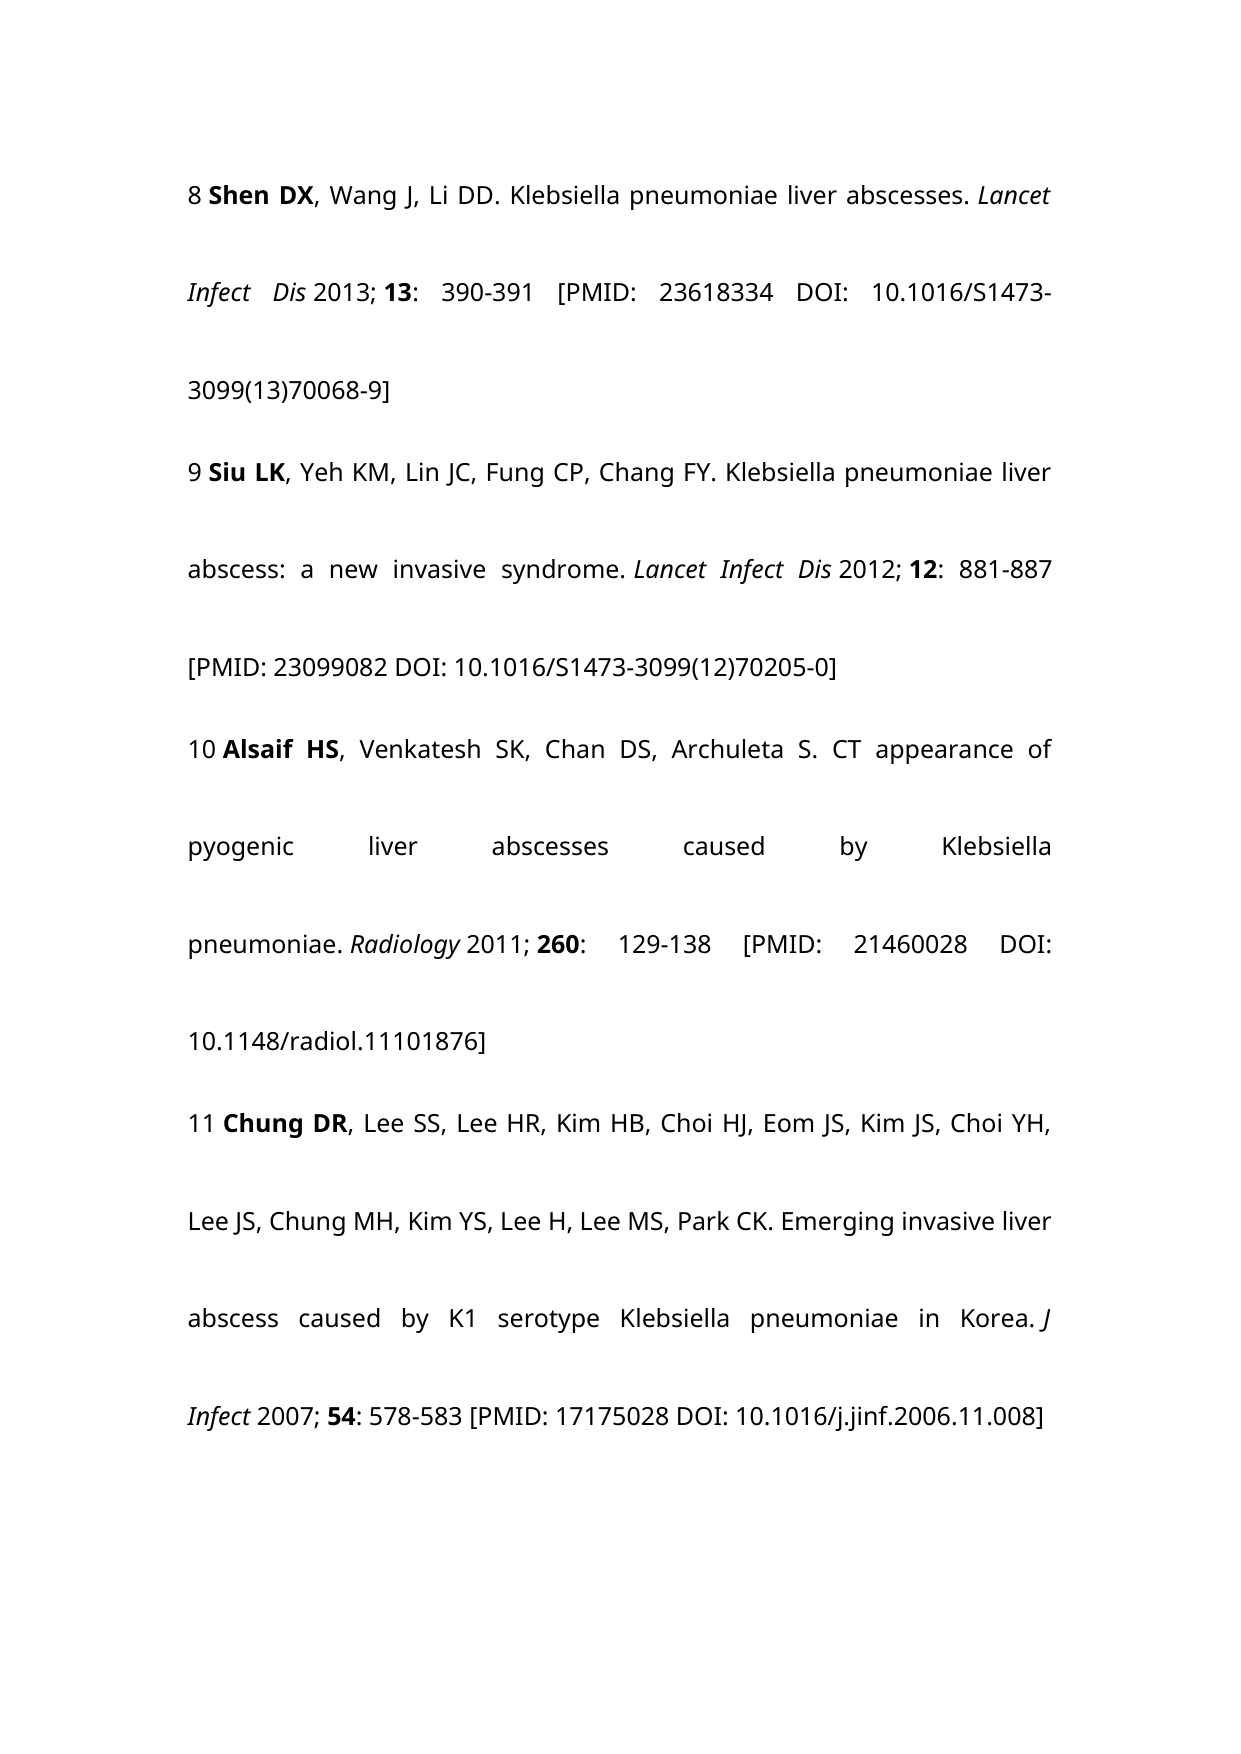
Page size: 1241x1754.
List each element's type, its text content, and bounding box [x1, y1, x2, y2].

text 8 Shen DX, Wang J, Li DD. Klebsiella pneumoniae liver abscesses. Lancet Infect Dis 2013; 13: 390-391 [PMID: 23618334 DOI: 10.1016/S1473-3099(13)70068-9] [187, 162, 1053, 422]
text 10 Alsaif HS, Venkatesh SK, Chan DS, Archuleta S. CT appearance of pyogenic liver abscesses caused by Klebsiella pneumoniae. Radiology 2011; 260: 129-138 [PMID: 21460028 DOI: 10.1148/radiol.11101876] [187, 716, 1053, 1073]
text 11 Chung DR, Lee SS, Lee HR, Kim HB, Choi HJ, Eom JS, Kim JS, Choi YH, Lee JS, Chung MH, Kim YS, Lee H, Lee MS, Park CK. Emerging invasive liver abscess caused by K1 serotype Klebsiella pneumoniae in Korea. J Infect 2007; 54: 578-583 [PMID: 17175028 DOI: 10.1016/j.jinf.2006.11.008] [187, 1090, 1053, 1448]
text 9 Siu LK, Yeh KM, Lin JC, Fung CP, Chang FY. Klebsiella pneumoniae liver abscess: a new invasive syndrome. Lancet Infect Dis 2012; 12: 881-887 [PMID: 23099082 DOI: 10.1016/S1473-3099(12)70205-0] [187, 439, 1053, 699]
